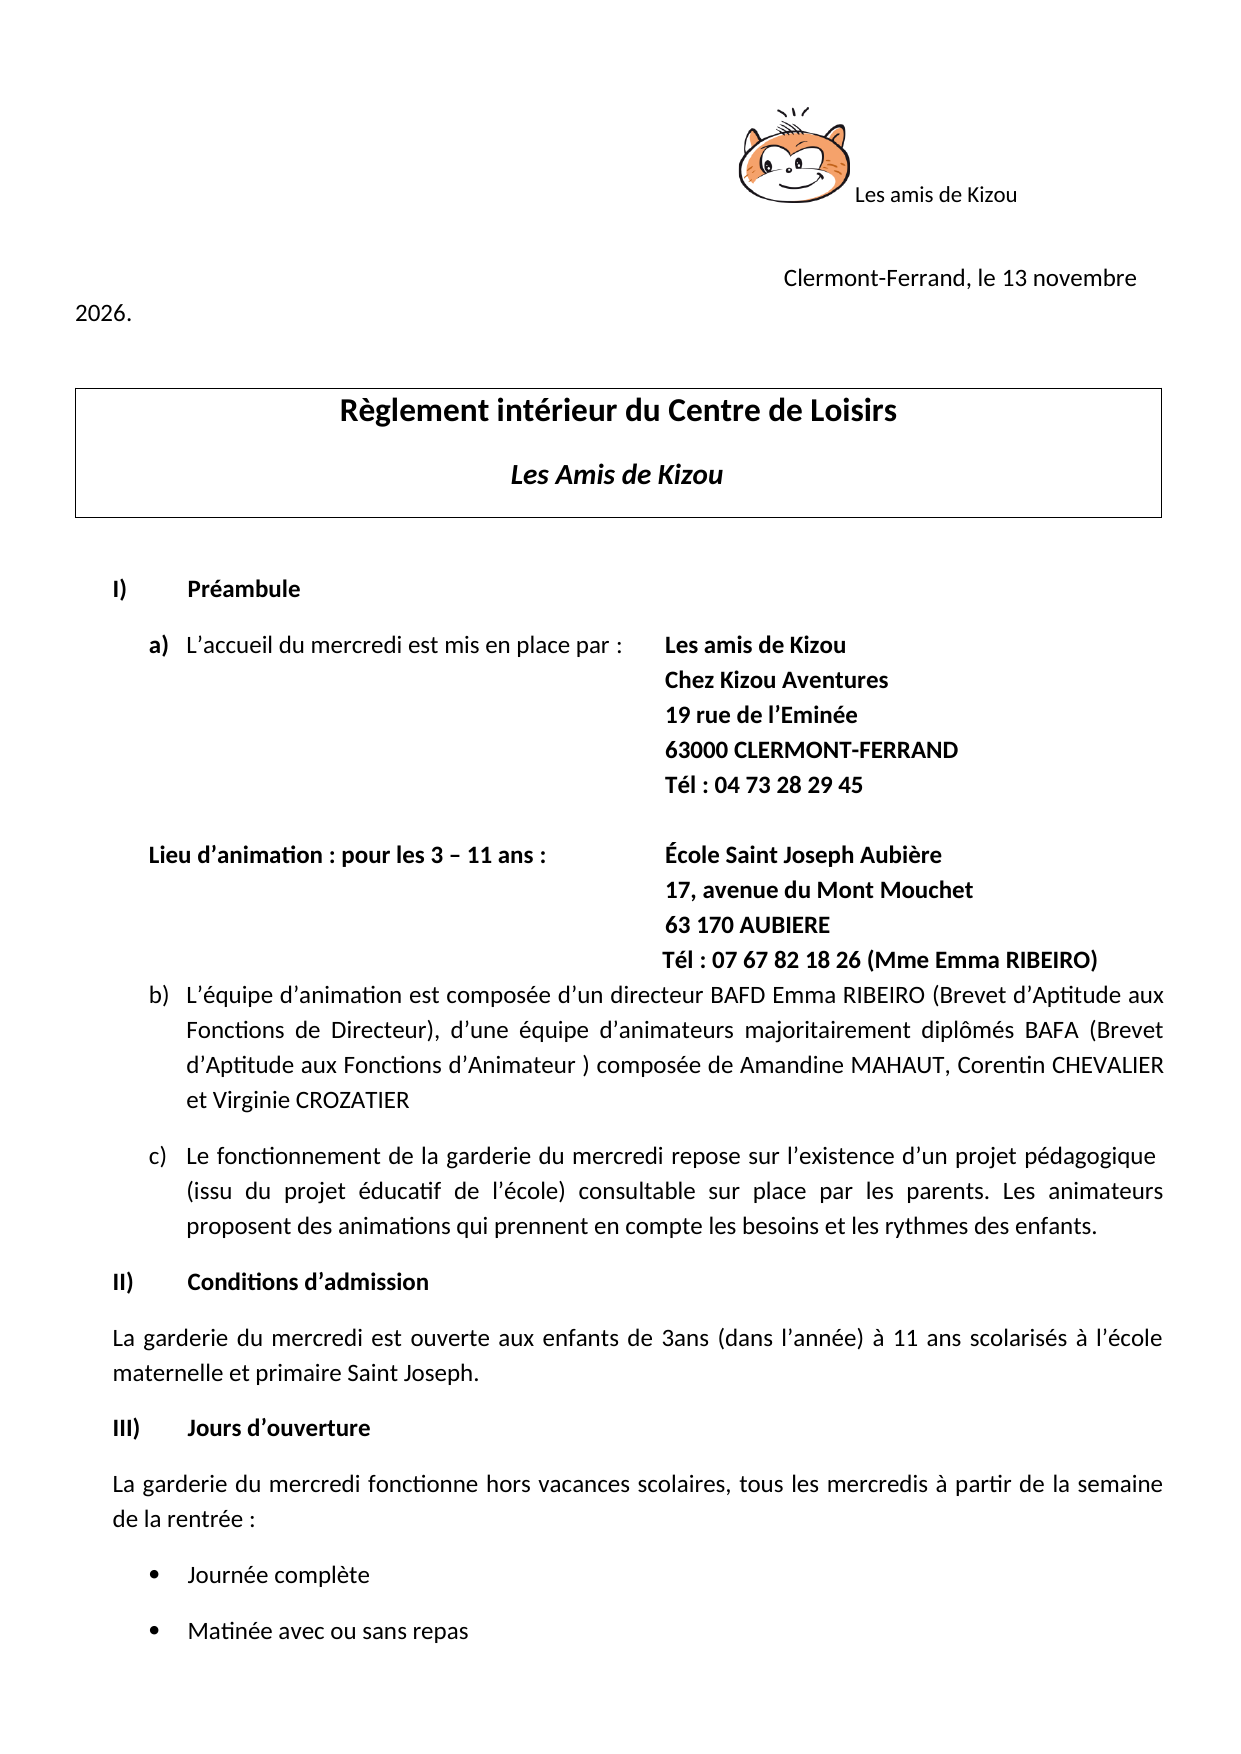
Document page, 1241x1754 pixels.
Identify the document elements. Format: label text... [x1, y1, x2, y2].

picture [738, 107, 850, 203]
list L’accueil du mercredi est mis en place par : Les amis de Kizou [149, 629, 1165, 660]
list Journée complète [150, 1559, 1165, 1590]
list Le fonctionnement de la garderie du mercredi repose sur l’existence d’un projet pédagogique (issu du projet éducatif de l’école) consultable sur place par les parents. Les animateurs proposent des animations qui prennent en compte les besoins et les rythmes des enfants. [149, 1140, 1165, 1241]
text Tél : 07 67 82 18 26 (Mme Emma RIBEIRO) [75, 944, 1165, 975]
text Tél : 04 73 28 29 45 [591, 769, 1165, 800]
text La garderie du mercredi fonctionne hors vacances scolaires, tous les mercredis à partir de la semaine de la rentrée : [112, 1468, 1165, 1534]
text La garderie du mercredi est ouverte aux enfants de 3ans (dans l’année) à 11 ans scolarisés à l’école maternelle et primaire Saint Joseph. [112, 1322, 1165, 1387]
list L’équipe d’animation est composée d’un directeur BAFD Emma RIBEIRO (Brevet d’Aptitude aux Fonctions de Directeur), d’une équipe d’animateurs majoritairement diplômés BAFA (Brevet d’Aptitude aux Fonctions d’Animateur ) composée de Amandine MAHAUT, Corentin CHEVALIER et Virginie CROZATIER [149, 979, 1165, 1115]
text Lieu d’animation : pour les 3 – 11 ans : École Saint Joseph Aubière [75, 839, 1165, 870]
text Les amis de Kizou [75, 107, 1165, 208]
text 63000 CLERMONT-FERRAND [591, 734, 1165, 765]
list Jours d’ouverture [112, 1413, 1165, 1443]
text 17, avenue du Mont Mouchet [75, 874, 1165, 905]
text 63 170 AUBIERE [75, 909, 1165, 940]
text Chez Kizou Aventures [591, 664, 1165, 695]
list Matinée avec ou sans repas [150, 1615, 1165, 1646]
text Clermont-Ferrand, le 1er juillet 2022. [75, 262, 1165, 327]
list Préambule [112, 573, 1165, 604]
table_header Règlement intérieur du Centre de Loisirs Les Amis de Kizou [76, 389, 1161, 517]
list Conditions d’admission [112, 1266, 1165, 1296]
text 19 rue de l’Eminée [591, 699, 1165, 730]
